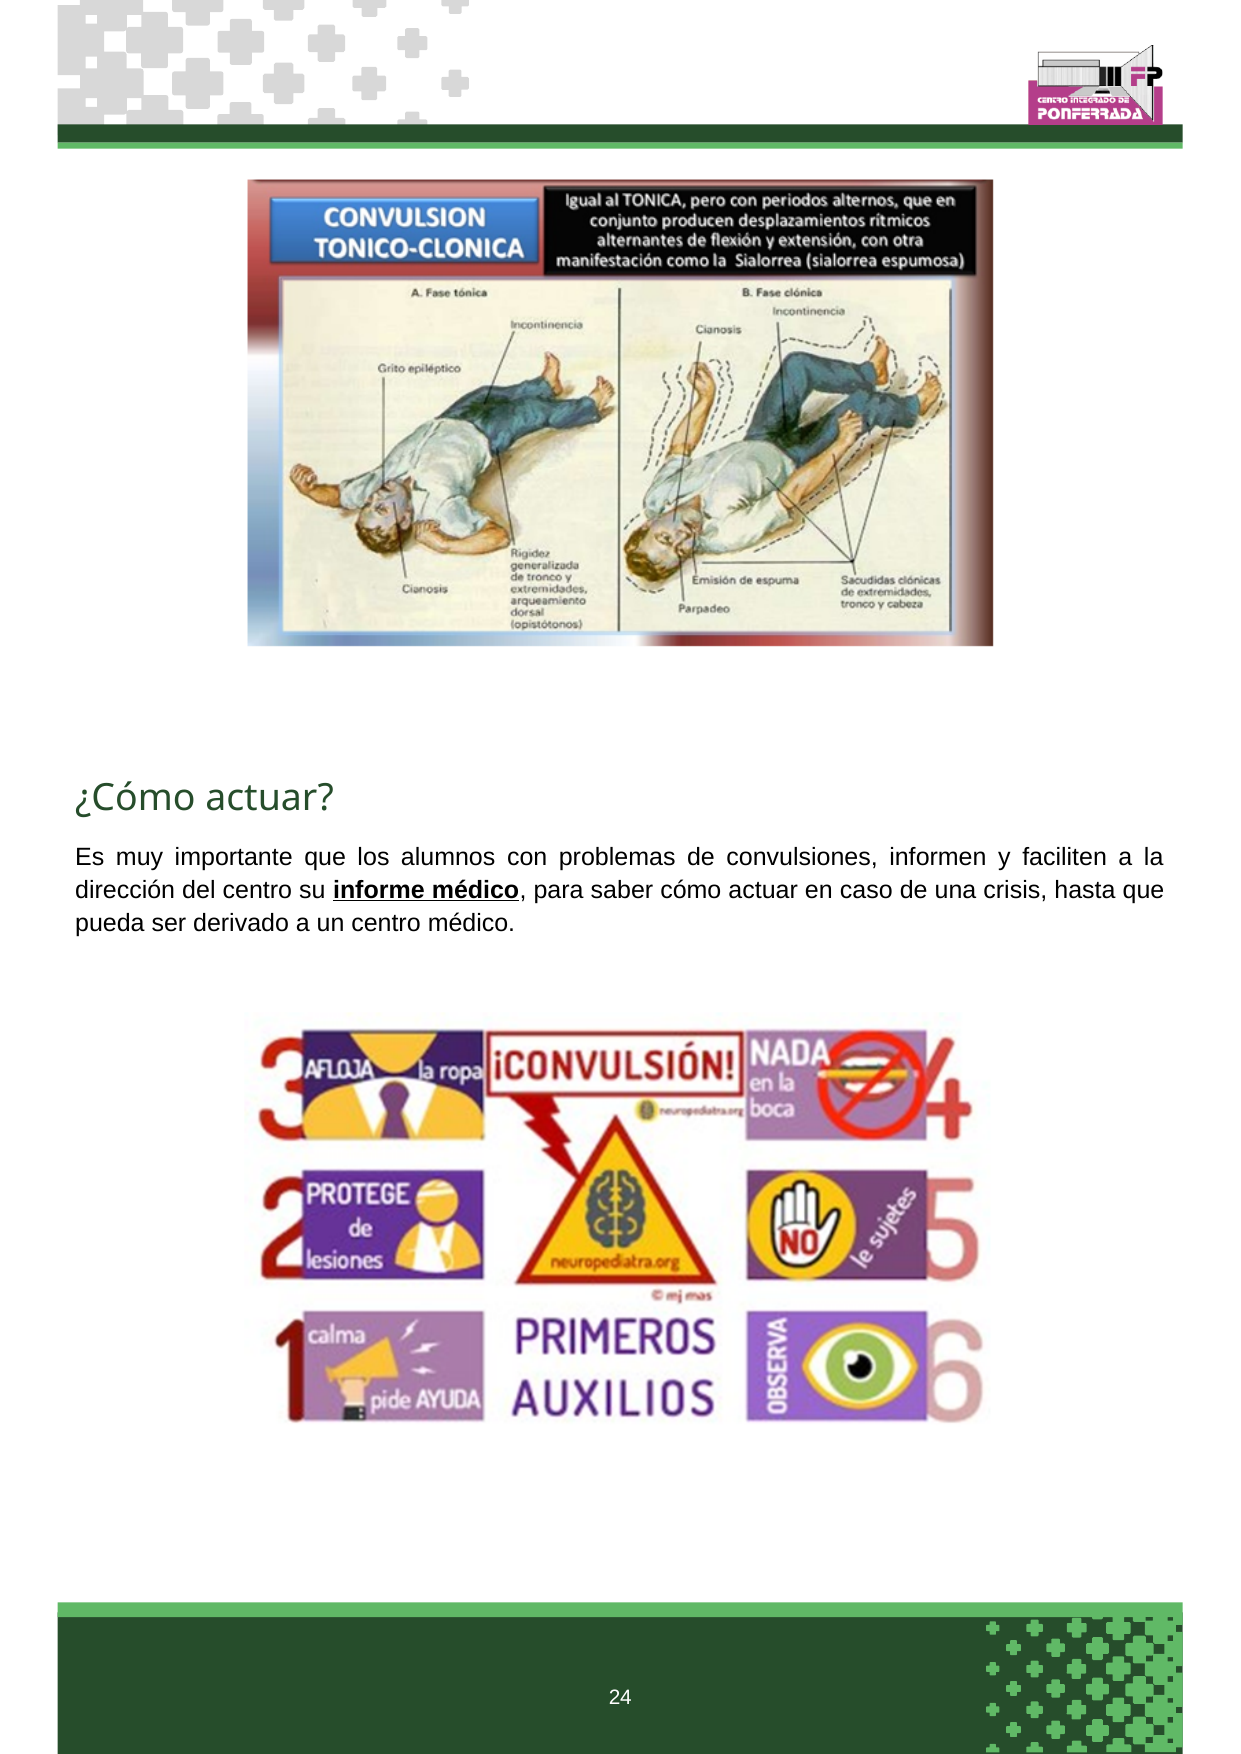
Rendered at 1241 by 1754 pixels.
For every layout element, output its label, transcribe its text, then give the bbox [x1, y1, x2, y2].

picture [1028, 45, 1163, 125]
text Es muy importante que los alumnos con problemas de convulsiones, informen y faciliten a la dirección del centro su informe médico, para saber cómo actuar en caso de una crisis, hasta que pueda ser derivado a un centro médico. [75, 842, 1165, 937]
picture [242, 1010, 993, 1442]
picture [245, 177, 995, 649]
subtitle ¿Cómo actuar? [75, 770, 1165, 821]
